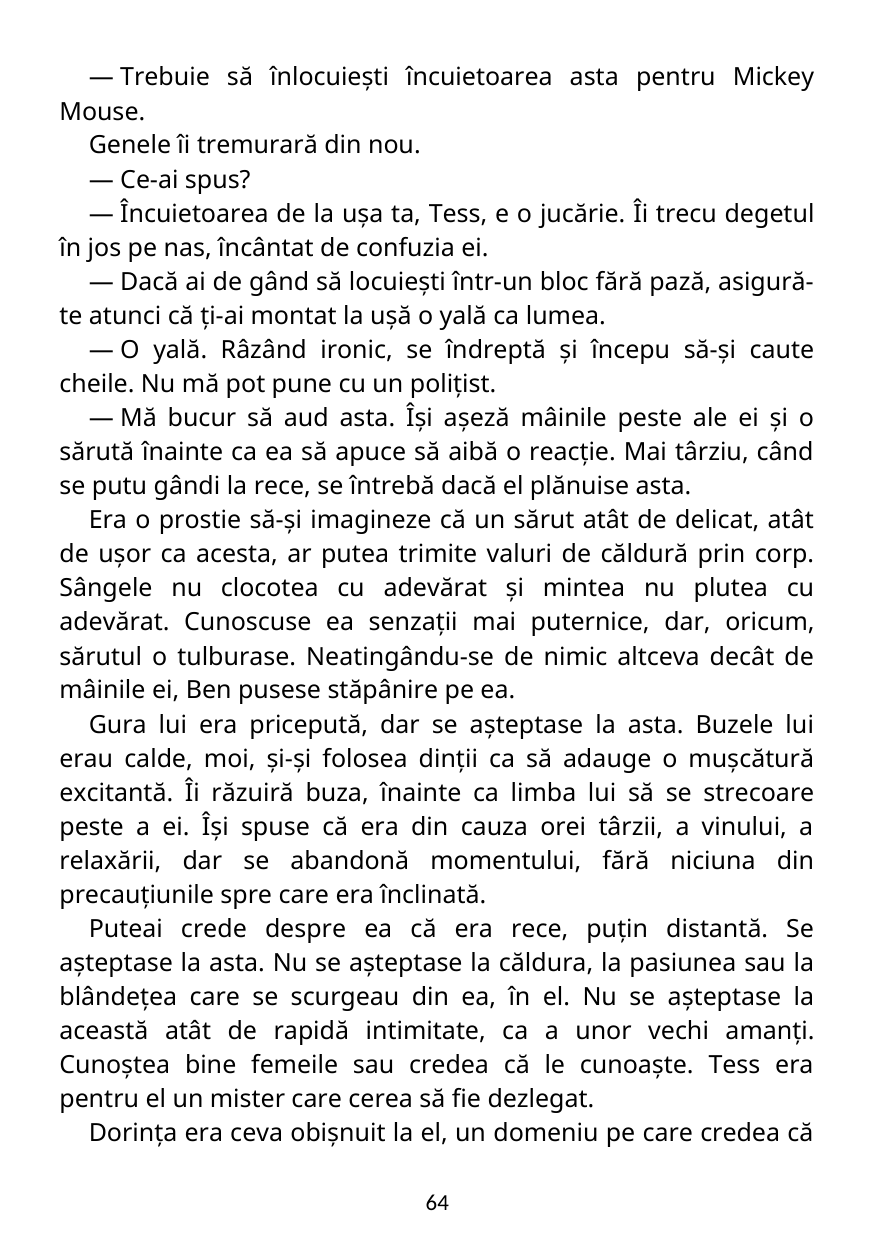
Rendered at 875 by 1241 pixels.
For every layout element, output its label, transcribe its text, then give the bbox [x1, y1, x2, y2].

text Era o prostie să-şi imagineze că un sărut atât de delicat, atât de uşor ca acesta, ar putea trimite valuri de căldură prin corp. Sângele nu clocotea cu adevărat şi mintea nu plutea cu adevărat. Cunoscuse ea senzaţii mai puternice, dar, oricum, sărutul o tulburase. Neatingându-se de nimic altceva decât de mâinile ei, Ben pusese stăpânire pe ea. [59, 502, 815, 706]
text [59, 1115, 815, 1149]
text — O yală. Râzând ironic, se îndreptă şi începu să-şi caute cheile. Nu mă pot pune cu un poliţist. [59, 332, 815, 400]
text Gura lui era pricepută, dar se aşteptase la asta. Buzele lui erau calde, moi, şi-şi folosea dinţii ca să adauge o muşcătură excitantă. Îi răzuiră buza, înainte ca limba lui să se strecoare peste a ei. Îşi spuse că era din cauza orei târzii, a vinului, a relaxării, dar se abandonă momentului, fără niciuna din precauţiunile spre care era înclinată. [59, 706, 815, 911]
text Genele îi tremurară din nou. [59, 127, 815, 161]
text — Mă bucur să aud asta. Îşi aşeză mâinile peste ale ei şi o sărută înainte ca ea să apuce să aibă o reacţie. Mai târziu, când se putu gândi la rece, se întrebă dacă el plănuise asta. [59, 400, 815, 502]
text — Trebuie să înlocuieşti încuietoarea asta pentru Mickey Mouse. [59, 59, 815, 127]
text — Ce-ai spus? [59, 161, 815, 195]
text Puteai crede despre ea că era rece, puţin distantă. Se aşteptase la asta. Nu se aşteptase la căldura, la pasiunea sau la blândeţea care se scurgeau din ea, în el. Nu se aşteptase la această atât de rapidă intimitate, ca a unor vechi amanţi. Cunoştea bine femeile sau credea că le cunoaşte. Tess era pentru el un mister care cerea să fie dezlegat. [59, 911, 815, 1115]
text — Încuietoarea de la uşa ta, Tess, e o jucărie. Îi trecu degetul în jos pe nas, încântat de confuzia ei. [59, 195, 815, 263]
text — Dacă ai de gând să locuieşti într-un bloc fără pază, asigură-te atunci că ţi-ai montat la uşă o yală ca lumea. [59, 263, 815, 332]
